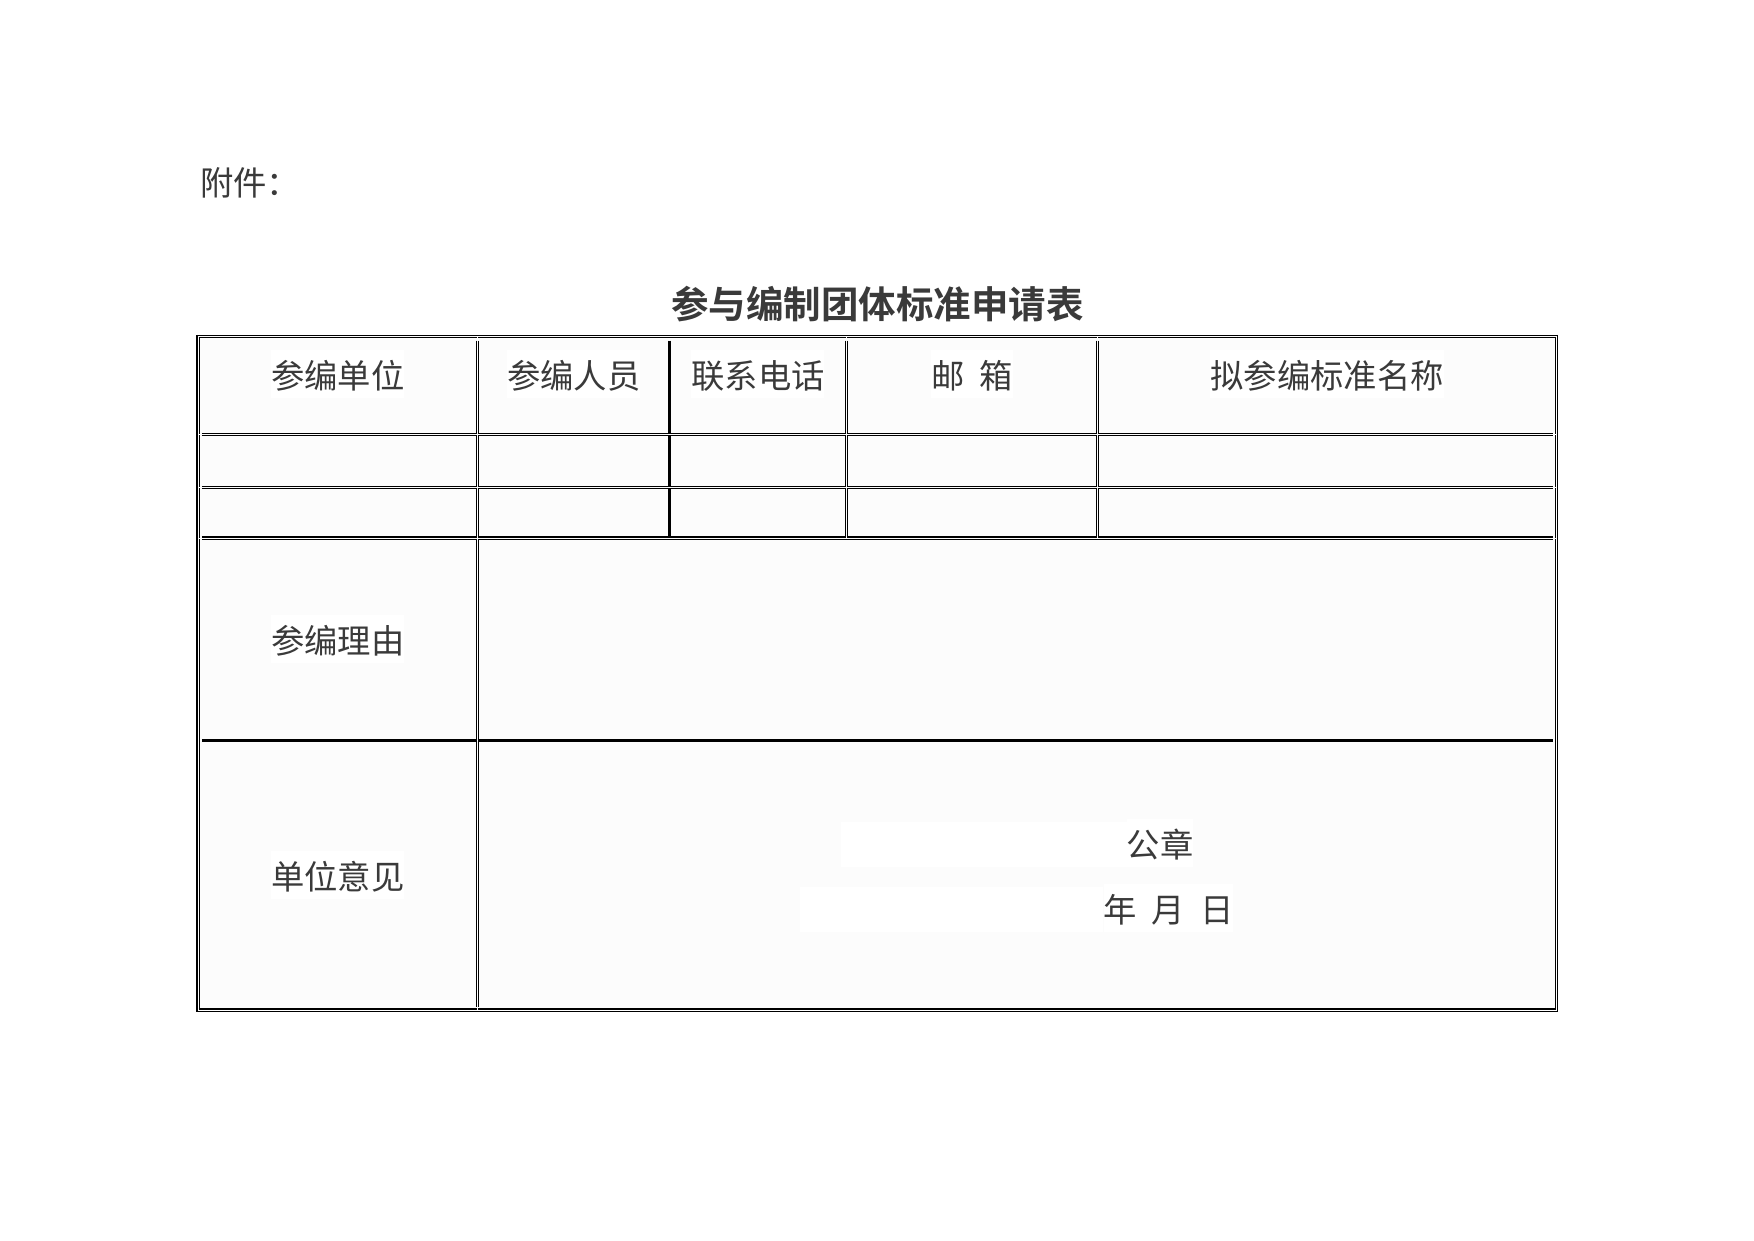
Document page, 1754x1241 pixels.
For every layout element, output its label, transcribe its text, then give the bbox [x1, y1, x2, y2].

table_cell [671, 489, 845, 536]
table_cell 公章 年 月 日 [478, 739, 1555, 1008]
table_cell [479, 489, 668, 536]
table_header 参编人员 [478, 338, 669, 433]
table_header 参编单位 [200, 338, 477, 433]
table_cell [848, 436, 1096, 486]
table_header 邮 箱 [846, 338, 1098, 433]
table_cell [479, 536, 1555, 739]
table_cell 单位意见 [200, 739, 477, 1008]
text 附件： [150, 149, 1604, 214]
table_cell [198, 486, 477, 536]
table_cell [848, 489, 1096, 536]
table_cell [1098, 486, 1556, 536]
text 参与编制团体标准申请表 [150, 270, 1604, 335]
table_header 联系电话 [669, 338, 846, 433]
table_cell [671, 436, 845, 486]
table_cell 参编理由 [200, 536, 476, 739]
table_cell [198, 433, 477, 486]
table_header 拟参编标准名称 [1098, 338, 1555, 433]
table_cell [479, 436, 668, 486]
table_cell [1098, 433, 1556, 486]
